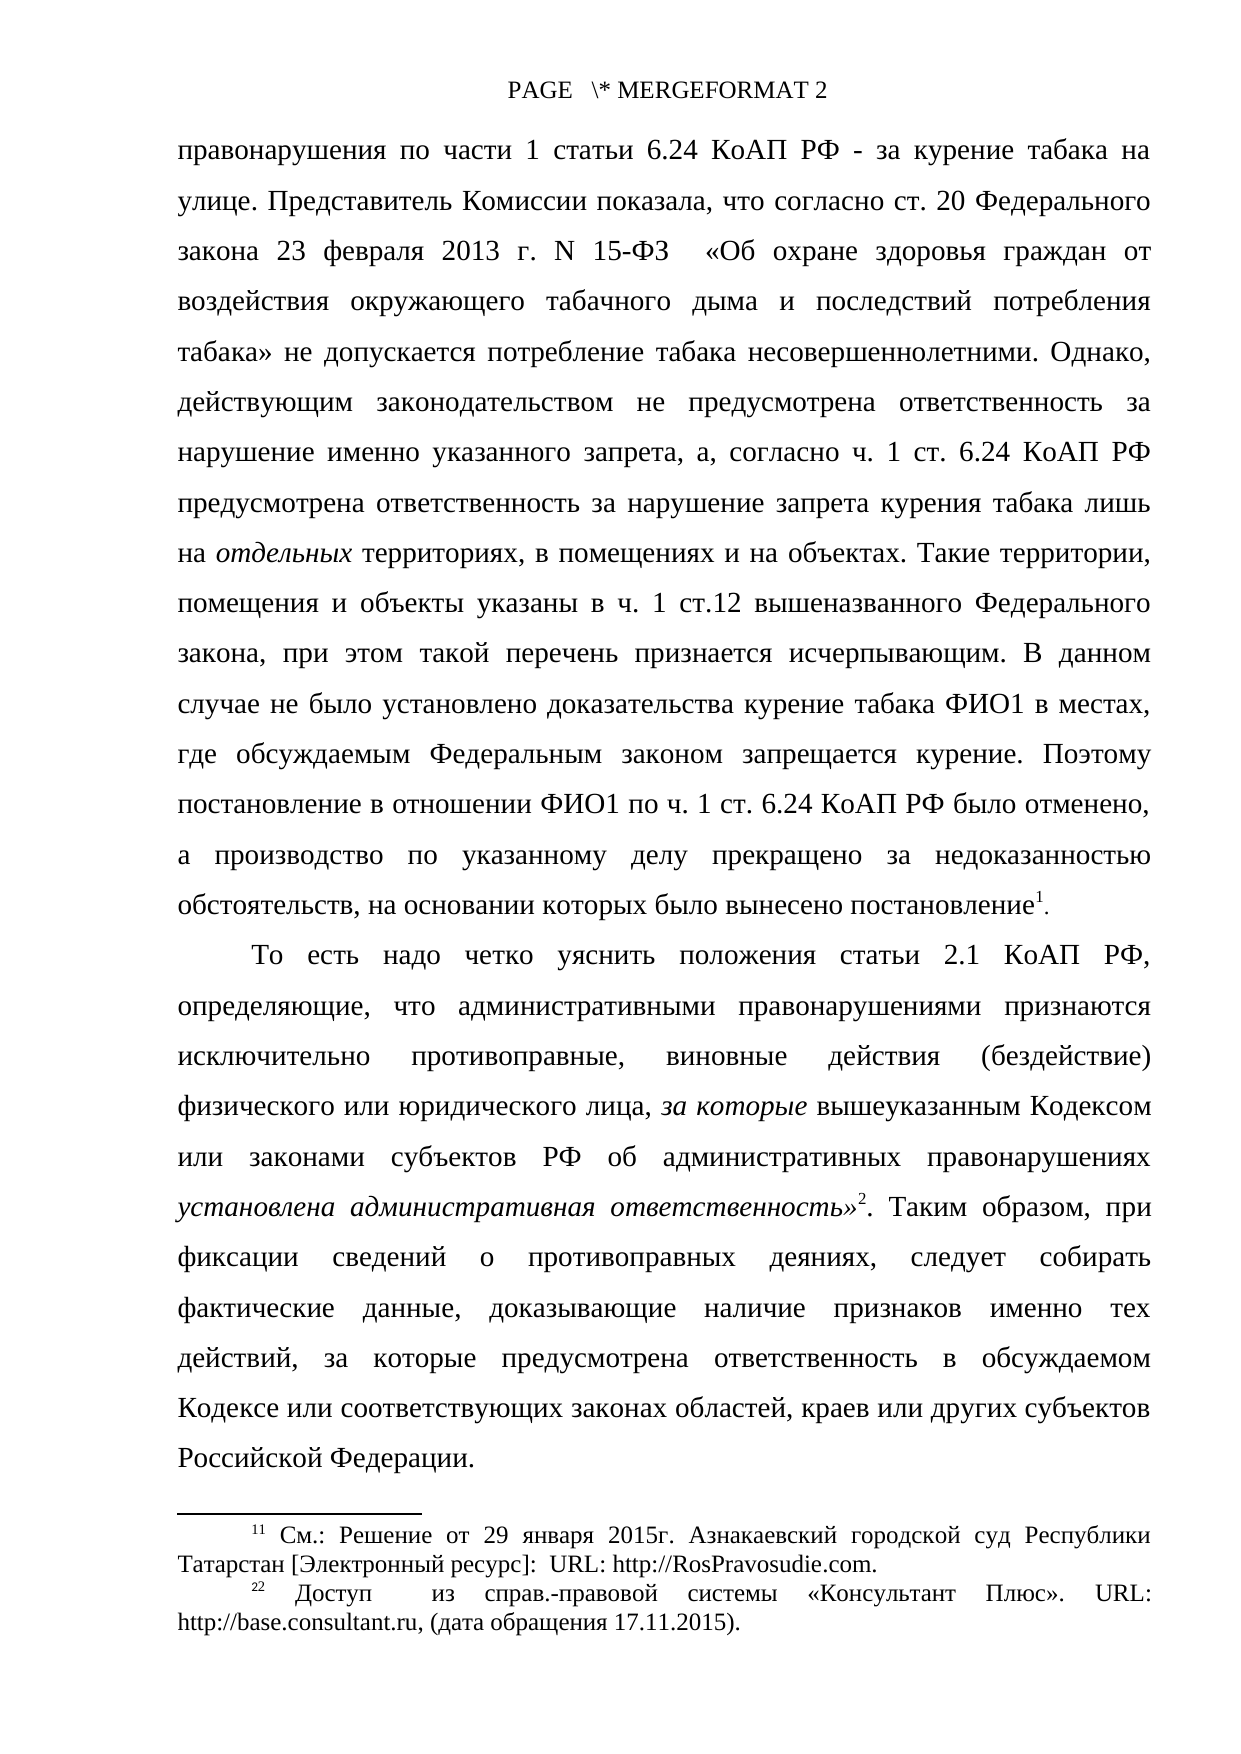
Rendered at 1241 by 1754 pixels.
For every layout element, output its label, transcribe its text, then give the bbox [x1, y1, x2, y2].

text То есть надо четко уяснить положения статьи 2.1 КоАП РФ, определяющие, что административными правонарушениями признаются исключительно противоправные, виновные действия (бездействие) физического или юридического лица, за которые вышеуказанным Кодексом или законами субъектов РФ об административных правонарушениях установлена административная ответственность»2. Таким образом, при фиксации сведений о противоправных деяниях, следует собирать фактические данные, доказывающие наличие признаков именно тех действий, за которые предусмотрена ответственность в обсуждаемом Кодексе или соответствующих законах областей, краев или других субъектов Российской Федерации. [177, 937, 1152, 1474]
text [177, 132, 1152, 921]
